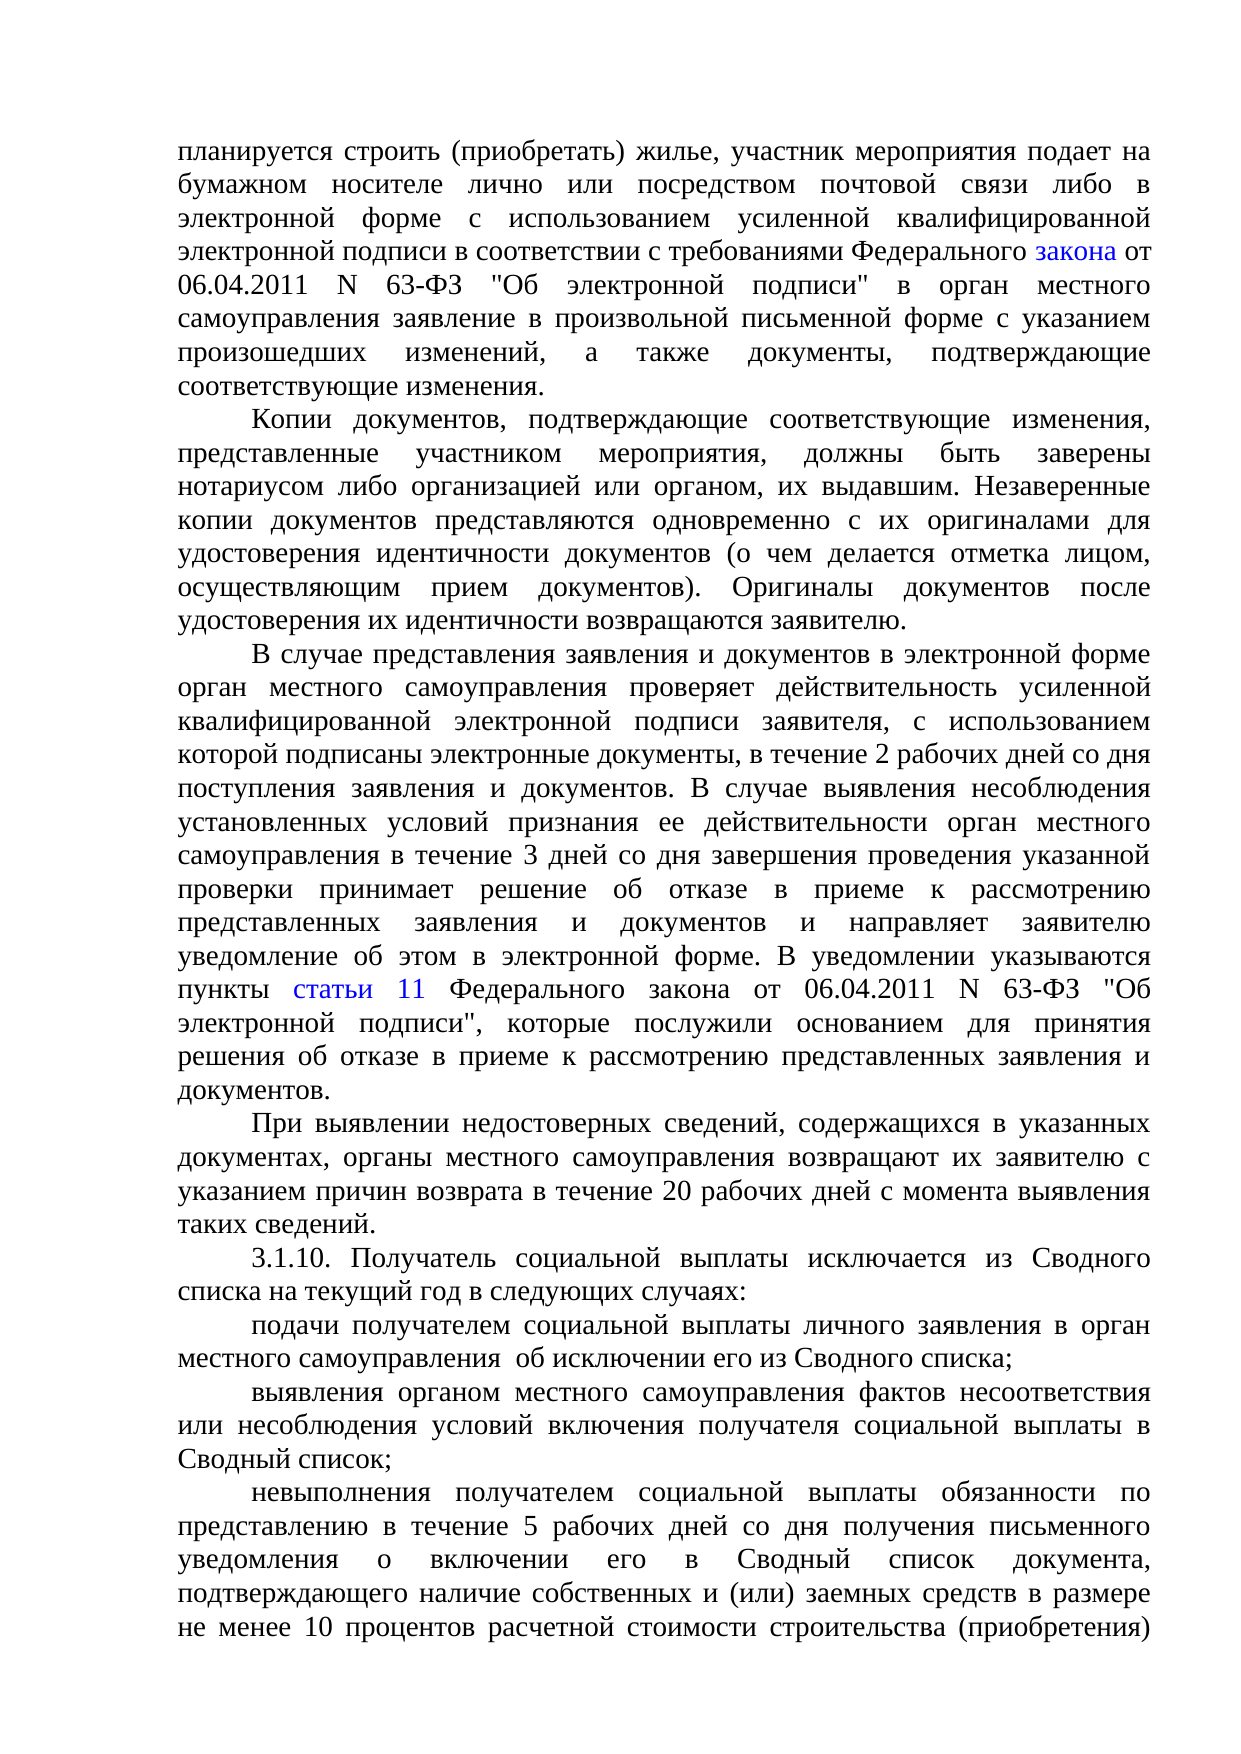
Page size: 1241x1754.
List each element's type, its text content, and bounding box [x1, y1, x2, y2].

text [177, 133, 1152, 401]
text В случае представления заявления и документов в электронной форме орган местного самоуправления проверяет действительность усиленной квалифицированной электронной подписи заявителя, с использованием которой подписаны электронные документы, в течение 2 рабочих дней со дня поступления заявления и документов. В случае выявления несоблюдения установленных условий признания ее действительности орган местного самоуправления в течение 3 дней со дня завершения проведения указанной проверки принимает решение об отказе в приеме к рассмотрению представленных заявления и документов и направляет заявителю уведомление об этом в электронной форме. В уведомлении указываются пункты статьи 11 Федерального закона от 06.04.2011 N 63-ФЗ "Об электронной подписи", которые послужили основанием для принятия решения об отказе в приеме к рассмотрению представленных заявления и документов. [177, 636, 1152, 1106]
text выявления органом местного самоуправления фактов несоответствия или несоблюдения условий включения получателя социальной выплаты в Сводный список; [177, 1374, 1152, 1474]
text При выявлении недостоверных сведений, содержащихся в указанных документах, органы местного самоуправления возвращают их заявителю с указанием причин возврата в течение 20 рабочих дней с момента выявления таких сведений. [177, 1106, 1152, 1240]
text Копии документов, подтверждающие соответствующие изменения, представленные участником мероприятия, должны быть заверены нотариусом либо организацией или органом, их выдавшим. Незаверенные копии документов представляются одновременно с их оригиналами для удостоверения идентичности документов (о чем делается отметка лицом, осуществляющим прием документов). Оригиналы документов после удостоверения их идентичности возвращаются заявителю. [177, 401, 1152, 636]
text подачи получателем социальной выплаты личного заявления в орган местного самоуправления об исключении его из Сводного списка; [177, 1307, 1152, 1374]
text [177, 1474, 1152, 1642]
text 3.1.10. Получатель социальной выплаты исключается из Сводного списка на текущий год в следующих случаях: [177, 1240, 1152, 1307]
